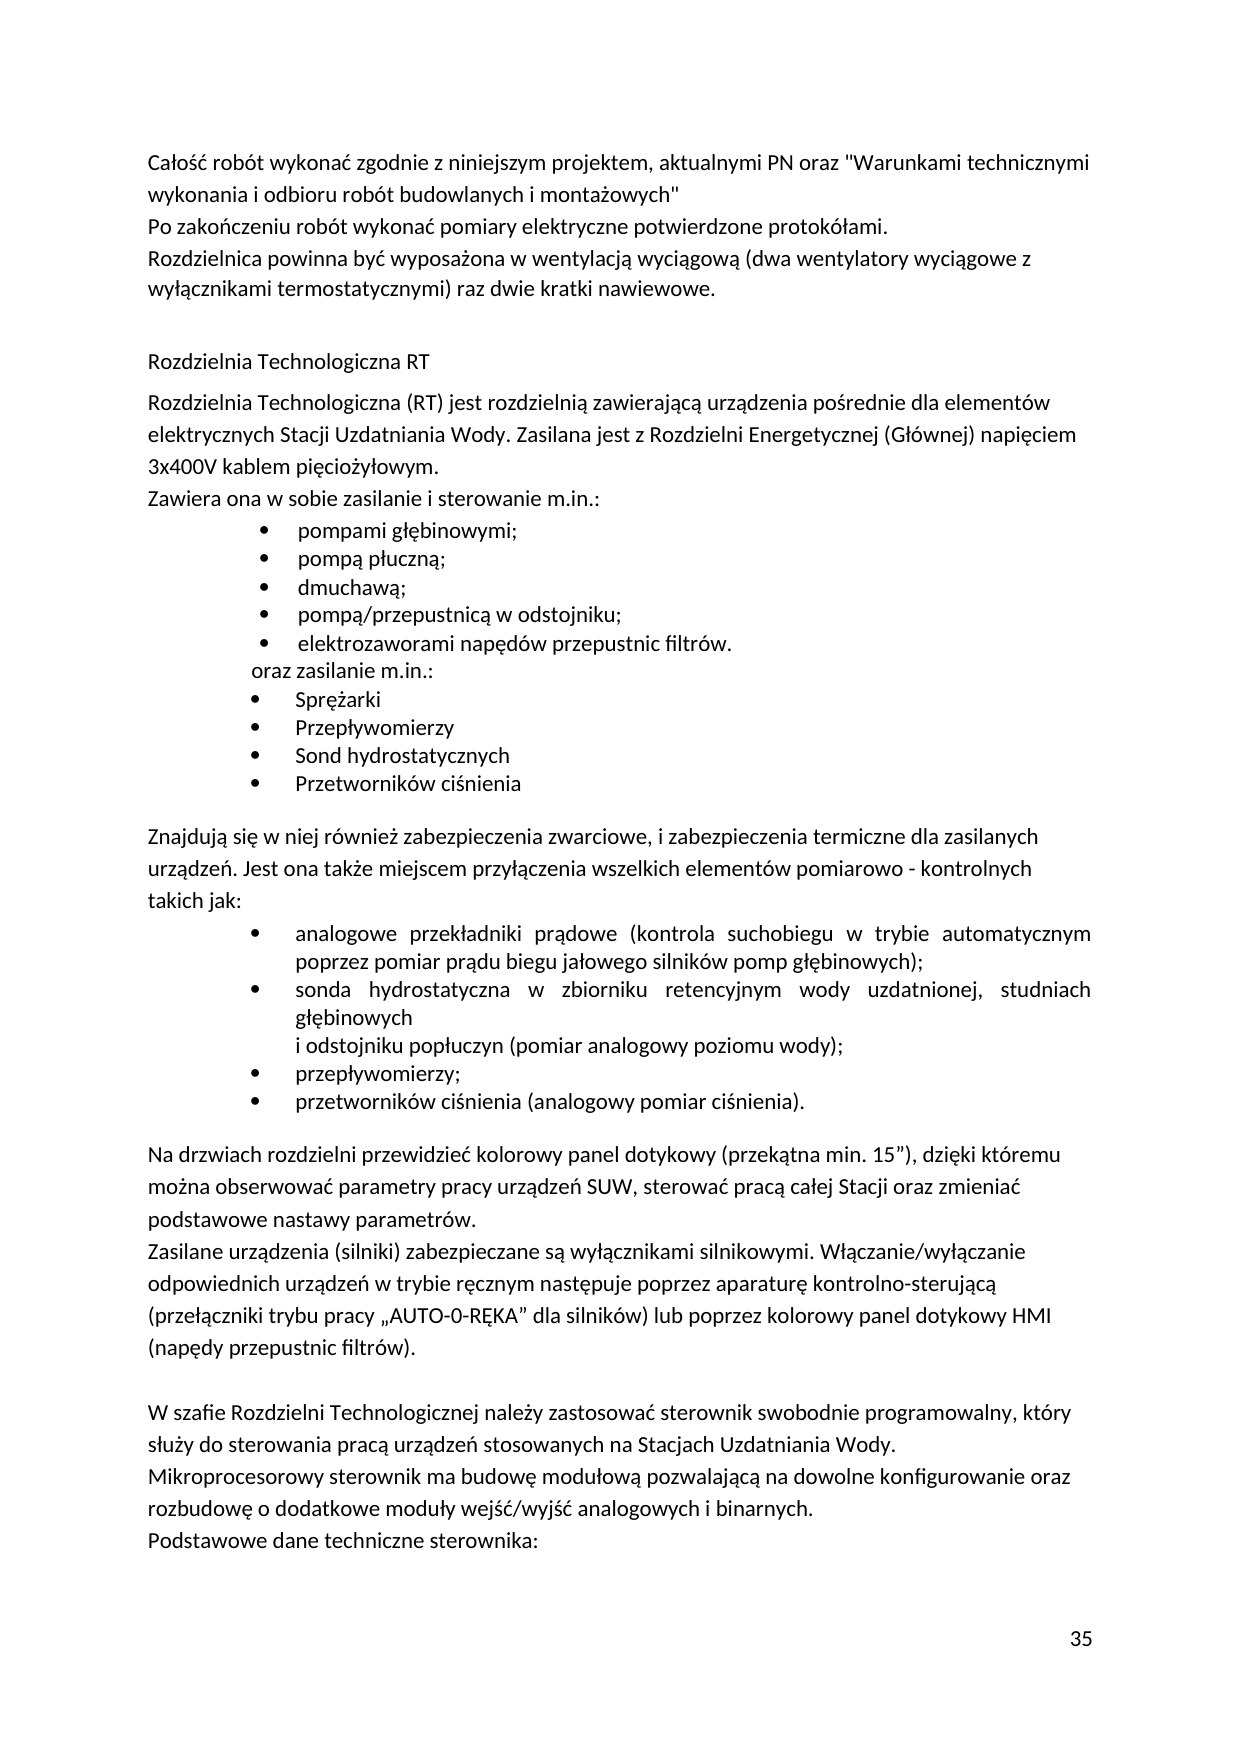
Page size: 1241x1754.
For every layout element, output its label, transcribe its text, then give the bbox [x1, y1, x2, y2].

text Zasilane urządzenia (silniki) zabezpieczane są wyłącznikami silnikowymi. Włączanie/wyłączanie odpowiednich urządzeń w trybie ręcznym następuje poprzez aparaturę kontrolno-sterującą (przełączniki trybu pracy „AUTO-0-RĘKA” dla silników) lub poprzez kolorowy panel dotykowy HMI (napędy przepustnic filtrów). [148, 1237, 1093, 1361]
text Mikroprocesorowy sterownik ma budowę modułową pozwalającą na dowolne konfigurowanie oraz rozbudowę o dodatkowe moduły wejść/wyjść analogowych i binarnych. [148, 1462, 1093, 1522]
list dmuchawą; [260, 573, 1093, 601]
text Całość robót wykonać zgodnie z niniejszym projektem, aktualnymi PN oraz "Warunkami technicznymi wykonania i odbioru robót budowlanych i montażowych" [148, 148, 1093, 208]
text Rozdzielnica powinna być wyposażona w wentylacją wyciągową (dwa wentylatory wyciągowe z wyłącznikami termostatycznymi) raz dwie kratki nawiewowe. [148, 244, 1093, 302]
text Po zakończeniu robót wykonać pomiary elektryczne potwierdzone protokółami. [148, 212, 1093, 240]
list pompą/przepustnicą w odstojniku; [260, 601, 1093, 629]
text Podstawowe dane techniczne sterownika: [148, 1527, 1093, 1554]
list Sprężarki [207, 685, 1093, 713]
list przepływomierzy; [251, 1059, 1093, 1087]
list elektrozaworami napędów przepustnic filtrów. [260, 629, 1093, 657]
list analogowe przekładniki prądowe (kontrola suchobiegu w trybie automatycznym poprzez pomiar prądu biegu jałowego silników pomp głębinowych); [251, 919, 1093, 975]
text Znajdują się w niej również zabezpieczenia zwarciowe, i zabezpieczenia termiczne dla zasilanych urządzeń. Jest ona także miejscem przyłączenia wszelkich elementów pomiarowo - kontrolnych takich jak: [148, 822, 1093, 914]
text oraz zasilanie m.in.: [207, 657, 1093, 685]
text Na drzwiach rozdzielni przewidzieć kolorowy panel dotykowy (przekątna min. 15”), dzięki któremu można obserwować parametry pracy urządzeń SUW, sterować pracą całej Stacji oraz zmieniać podstawowe nastawy parametrów. [148, 1140, 1093, 1233]
list przetworników ciśnienia (analogowy pomiar ciśnienia). [251, 1087, 1093, 1115]
text Rozdzielnia Technologiczna (RT) jest rozdzielnią zawierającą urządzenia pośrednie dla elementów elektrycznych Stacji Uzdatniania Wody. Zasilana jest z Rozdzielni Energetycznej (Głównej) napięciem 3x400V kablem pięciożyłowym. [148, 388, 1093, 480]
text Zawiera ona w sobie zasilanie i sterowanie m.in.: [148, 484, 1093, 512]
list sonda hydrostatyczna w zbiorniku retencyjnym wody uzdatnionej, studniach głębinowych i odstojniku popłuczyn (pomiar analogowy poziomu wody); [251, 975, 1093, 1059]
subtitle Rozdzielnia Technologiczna RT [148, 347, 1093, 375]
list pompami głębinowymi; [260, 517, 1093, 544]
list Przetworników ciśnienia [207, 769, 1093, 797]
list pompą płuczną; [260, 544, 1093, 573]
list Sond hydrostatycznych [207, 741, 1093, 769]
list Przepływomierzy [207, 713, 1093, 741]
text W szafie Rozdzielni Technologicznej należy zastosować sterownik swobodnie programowalny, który służy do sterowania pracą urządzeń stosowanych na Stacjach Uzdatniania Wody. [148, 1398, 1093, 1458]
